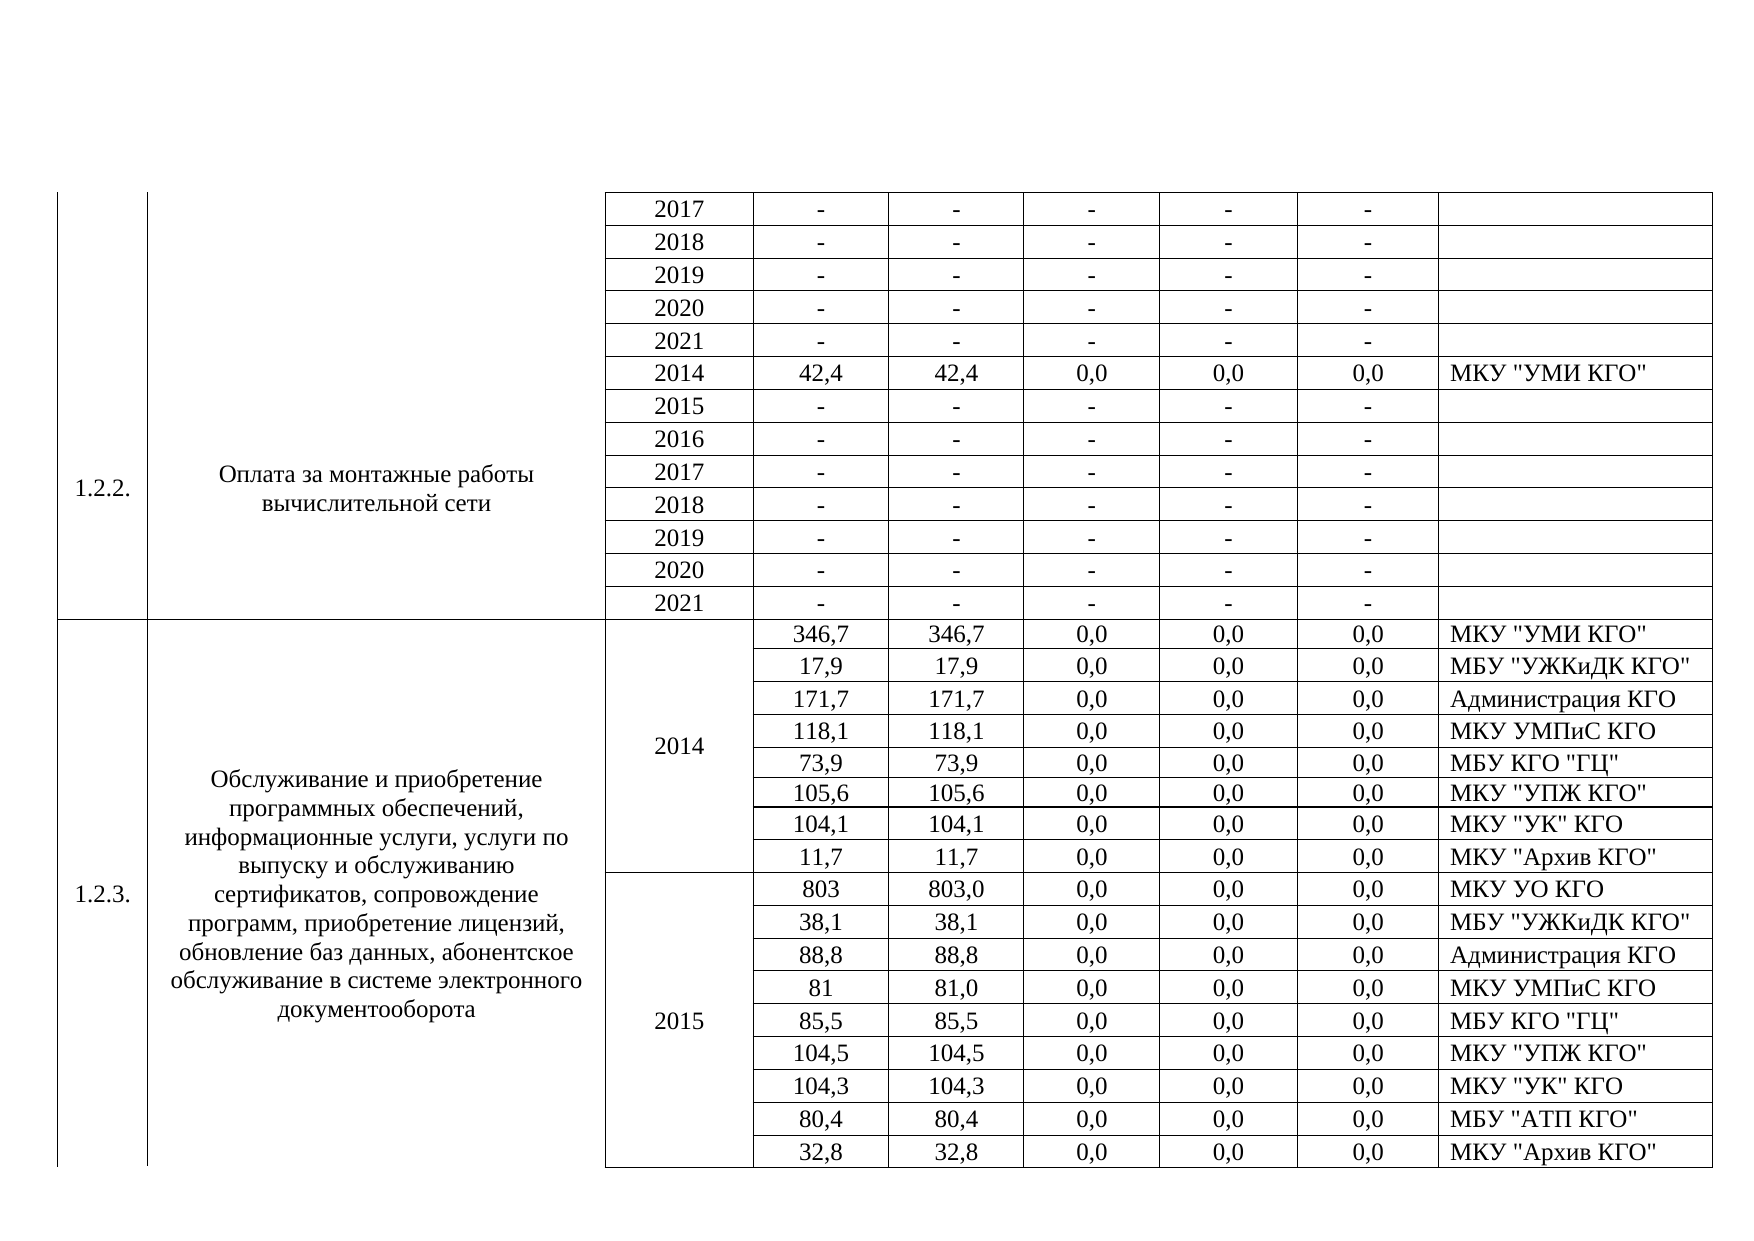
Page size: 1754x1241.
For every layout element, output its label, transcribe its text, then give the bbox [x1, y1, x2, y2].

table_cell - [1024, 259, 1159, 290]
table_cell МКУ УМПиС КГО [1439, 715, 1712, 747]
table_cell 0,0 [1160, 1136, 1297, 1167]
table_cell 0,0 [1024, 971, 1159, 1003]
table_cell 0,0 [1160, 649, 1297, 681]
table_cell - [1298, 423, 1438, 454]
table_cell 0,0 [1024, 1070, 1159, 1102]
table_cell 81 [754, 971, 888, 1003]
table_cell [1439, 193, 1712, 225]
table_cell 0,0 [1298, 873, 1438, 905]
table_cell [1439, 488, 1712, 520]
table_cell 2021 [606, 324, 753, 356]
table_cell - [889, 390, 1023, 422]
table_cell - [1024, 587, 1159, 618]
table_cell 803 [754, 873, 888, 905]
table_cell 0,0 [1024, 906, 1159, 938]
table_cell 2018 [606, 488, 753, 520]
table_cell - [889, 226, 1023, 258]
table_cell 0,0 [1298, 357, 1438, 389]
table_cell - [889, 324, 1023, 356]
table_cell - [889, 587, 1023, 618]
table_cell 104,1 [889, 808, 1023, 839]
table_cell - [1298, 291, 1438, 323]
table_cell - [1024, 324, 1159, 356]
table_cell 0,0 [1024, 1103, 1159, 1134]
table_cell 0,0 [1160, 873, 1297, 905]
table_cell - [1160, 324, 1297, 356]
table_cell - [889, 193, 1023, 225]
table_cell 171,7 [754, 682, 888, 714]
table_cell 0,0 [1298, 1103, 1438, 1134]
table_cell 11,7 [889, 840, 1023, 872]
table_cell - [1024, 226, 1159, 258]
table_cell - [754, 521, 888, 553]
table_cell 0,0 [1160, 715, 1297, 747]
table_cell - [754, 390, 888, 422]
table_cell 0,0 [1160, 1103, 1297, 1134]
table_cell 0,0 [1298, 939, 1438, 970]
table_cell 0,0 [1160, 939, 1297, 970]
table_cell - [754, 587, 888, 618]
table_cell 85,5 [889, 1004, 1023, 1036]
table_cell - [889, 554, 1023, 586]
table_cell - [889, 488, 1023, 520]
table_cell 2017 [606, 456, 753, 487]
table_cell 0,0 [1298, 808, 1438, 839]
table_cell 1.2.3. [58, 620, 147, 1167]
table_cell 0,0 [1024, 840, 1159, 872]
table_cell 2015 [606, 873, 753, 1167]
table_cell МКУ "Архив КГО" [1439, 840, 1712, 872]
table_cell [1439, 587, 1712, 618]
table_cell МКУ "УК" КГО [1439, 808, 1712, 839]
table_cell [1439, 291, 1712, 323]
table_cell 0,0 [1298, 1136, 1438, 1167]
table_cell 2021 [606, 587, 753, 618]
table_cell - [1298, 488, 1438, 520]
table_cell - [1024, 554, 1159, 586]
table_cell [1439, 390, 1712, 422]
table_cell - [1024, 390, 1159, 422]
table_cell - [754, 554, 888, 586]
table_cell 104,1 [754, 808, 888, 839]
table_cell - [1160, 226, 1297, 258]
table_cell - [754, 456, 888, 487]
table_cell 2019 [606, 521, 753, 553]
table_cell 104,3 [889, 1070, 1023, 1102]
table_cell - [754, 423, 888, 454]
table_cell - [754, 324, 888, 356]
table_cell МКУ "УМИ КГО" [1439, 357, 1712, 389]
table_cell 32,8 [889, 1136, 1023, 1167]
table_cell 38,1 [889, 906, 1023, 938]
table_cell - [1298, 259, 1438, 290]
table_cell - [889, 291, 1023, 323]
table_cell 0,0 [1024, 715, 1159, 747]
table_cell МКУ "УПЖ КГО" [1439, 1037, 1712, 1069]
table_cell 11,7 [754, 840, 888, 872]
table_cell - [754, 291, 888, 323]
table_cell [1439, 456, 1712, 487]
table_cell - [1160, 488, 1297, 520]
table_cell 2014 [606, 620, 753, 872]
table_cell - [1160, 456, 1297, 487]
table_cell 0,0 [1298, 1037, 1438, 1069]
table_cell 2017 [606, 193, 753, 225]
table_cell 1.2.2. [58, 356, 147, 618]
table_cell 2015 [606, 390, 753, 422]
table_cell - [1160, 259, 1297, 290]
table_cell 0,0 [1024, 357, 1159, 389]
table_cell - [754, 259, 888, 290]
table_cell 118,1 [754, 715, 888, 747]
table_cell - [1024, 193, 1159, 225]
table_cell 0,0 [1298, 649, 1438, 681]
table_cell - [1160, 554, 1297, 586]
table_cell - [754, 488, 888, 520]
table_cell 0,0 [1024, 808, 1159, 839]
table_cell - [889, 423, 1023, 454]
table_cell - [1024, 423, 1159, 454]
table_cell 0,0 [1298, 1070, 1438, 1102]
table_cell [1439, 423, 1712, 454]
table_cell 42,4 [889, 357, 1023, 389]
table_cell МБУ КГО "ГЦ" [1439, 1004, 1712, 1036]
table_cell - [1024, 521, 1159, 553]
table_cell 0,0 [1298, 840, 1438, 872]
table_cell - [1160, 423, 1297, 454]
table_cell - [1160, 521, 1297, 553]
table_cell - [889, 456, 1023, 487]
table_cell 0,0 [1160, 906, 1297, 938]
table_cell 88,8 [754, 939, 888, 970]
table_cell Обслуживание и приобретение программных обеспечений, информационные услуги, услуги по выпуску и обслуживанию сертификатов, сопровождение программ, приобретение лицензий, обновление баз данных, абонентское обслуживание в системе электронного документооборота [148, 620, 605, 1167]
table_cell - [889, 521, 1023, 553]
table_cell 0,0 [1160, 808, 1297, 839]
table_cell 0,0 [1298, 715, 1438, 747]
table_cell 0,0 [1160, 1004, 1297, 1036]
table_cell 0,0 [1298, 1004, 1438, 1036]
table_cell Администрация КГО [1439, 682, 1712, 714]
table_cell - [1024, 291, 1159, 323]
table_cell - [1298, 324, 1438, 356]
table_cell - [1298, 456, 1438, 487]
table_cell 0,0 [1298, 682, 1438, 714]
table_cell 0,0 [1298, 971, 1438, 1003]
table_cell - [1298, 521, 1438, 553]
table_cell - [754, 193, 888, 225]
table_cell - [1298, 390, 1438, 422]
table_cell 171,7 [889, 682, 1023, 714]
table_cell 17,9 [889, 649, 1023, 681]
table_cell - [1298, 226, 1438, 258]
table_cell - [1024, 488, 1159, 520]
table_cell [1439, 554, 1712, 586]
table_cell - [754, 226, 888, 258]
table_cell 80,4 [754, 1103, 888, 1134]
table_cell МБУ "УЖКиДК КГО" [1439, 906, 1712, 938]
table_cell [1439, 324, 1712, 356]
table_cell МБУ "УЖКиДК КГО" [1439, 649, 1712, 681]
table_cell 104,5 [754, 1037, 888, 1069]
table_cell 104,3 [754, 1070, 888, 1102]
table_cell - [1298, 587, 1438, 618]
table_cell 81,0 [889, 971, 1023, 1003]
table_cell 38,1 [754, 906, 888, 938]
table_cell Администрация КГО [1439, 939, 1712, 970]
table_cell 118,1 [889, 715, 1023, 747]
table_cell 0,0 [1024, 939, 1159, 970]
table_cell - [1160, 587, 1297, 618]
table_cell 85,5 [754, 1004, 888, 1036]
table_cell [1439, 259, 1712, 290]
table_cell 0,0 [1160, 1037, 1297, 1069]
table_cell 0,0 [1024, 682, 1159, 714]
table_cell 0,0 [1024, 1136, 1159, 1167]
table_cell 80,4 [889, 1103, 1023, 1134]
table_cell - [1160, 390, 1297, 422]
table_cell 0,0 [1160, 971, 1297, 1003]
table_cell [1439, 226, 1712, 258]
table_cell - [889, 259, 1023, 290]
table_cell - [1160, 193, 1297, 225]
table_cell 2016 [606, 423, 753, 454]
table_cell 0,0 [1298, 906, 1438, 938]
table_cell 803,0 [889, 873, 1023, 905]
table_cell 0,0 [1024, 1004, 1159, 1036]
table_cell Оплата за монтажные работы вычислительной сети [148, 356, 605, 618]
table_cell 0,0 [1160, 357, 1297, 389]
table_cell [1439, 521, 1712, 553]
table_cell 88,8 [889, 939, 1023, 970]
table_cell 32,8 [754, 1136, 888, 1167]
table_cell 0,0 [1160, 1070, 1297, 1102]
table_cell - [1298, 554, 1438, 586]
table_cell МКУ "УК" КГО [1439, 1070, 1712, 1102]
table_cell 2020 [606, 291, 753, 323]
table_cell 42,4 [754, 357, 888, 389]
table_cell 0,0 [1024, 1037, 1159, 1069]
table_cell 2020 [606, 554, 753, 586]
table_cell МКУ УО КГО [1439, 873, 1712, 905]
table_cell 2019 [606, 259, 753, 290]
table_cell 0,0 [1024, 649, 1159, 681]
table_cell - [1160, 291, 1297, 323]
table_cell 0,0 [1160, 682, 1297, 714]
table_cell - [1024, 456, 1159, 487]
table_cell МБУ "АТП КГО" [1439, 1103, 1712, 1134]
table_cell МКУ "Архив КГО" [1439, 1136, 1712, 1167]
table_cell 2014 [606, 357, 753, 389]
table_cell - [1298, 193, 1438, 225]
table_cell 0,0 [1160, 840, 1297, 872]
table_cell МКУ УМПиС КГО [1439, 971, 1712, 1003]
table_cell 2018 [606, 226, 753, 258]
table_cell 17,9 [754, 649, 888, 681]
table_cell 104,5 [889, 1037, 1023, 1069]
table_cell 0,0 [1024, 873, 1159, 905]
